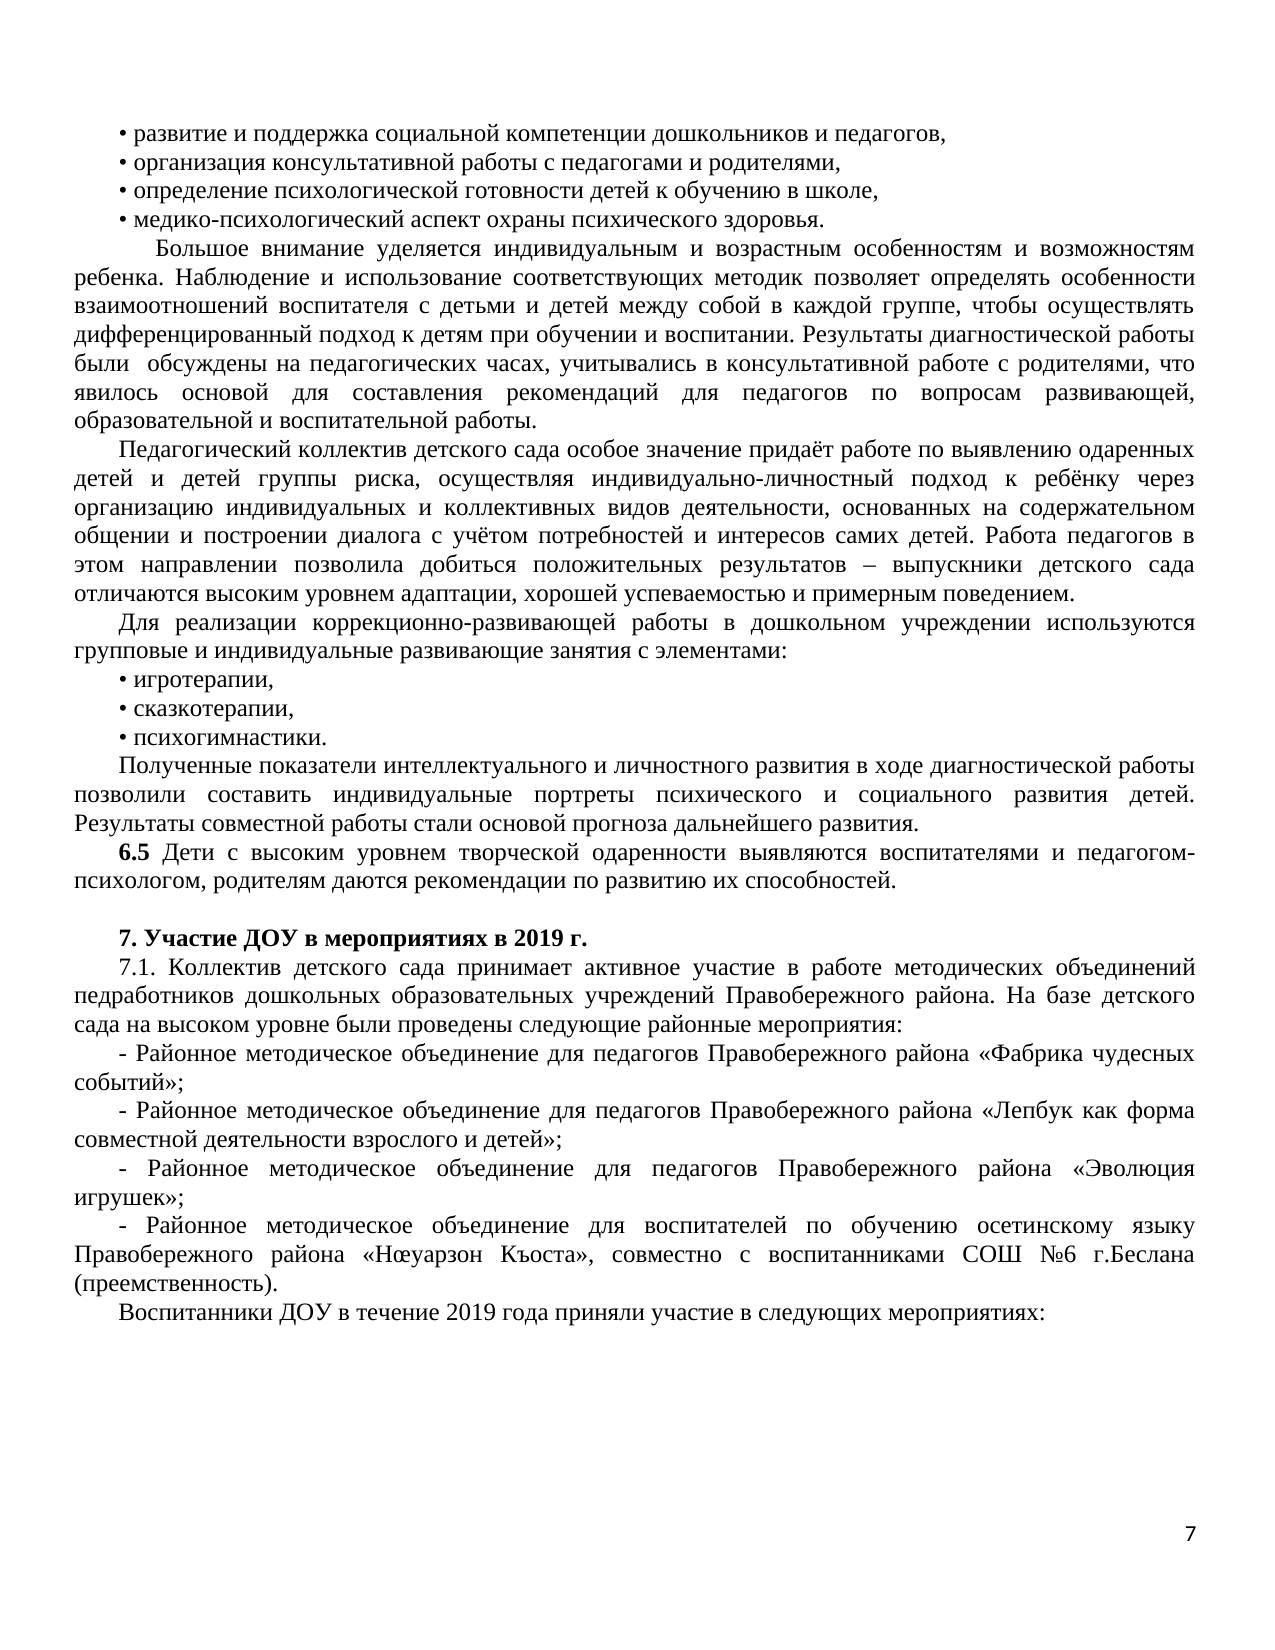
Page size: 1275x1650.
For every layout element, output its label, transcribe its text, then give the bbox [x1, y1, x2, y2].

text Педагогический коллектив детского сада особое значение придаёт работе по выявлению одаренных детей и детей группы риска, осуществляя индивидуально-личностный подход к ребёнку через организацию индивидуальных и коллективных видов деятельности, основанных на содержательном общении и построении диалога с учётом потребностей и интересов самих детей. Работа педагогов в этом направлении позволила добиться положительных результатов – выпускники детского сада отличаются высоким уровнем адаптации, хорошей успеваемостью и примерным поведением. [74, 434, 1196, 607]
text - Районное методическое объединение для педагогов Правобережного района «Лепбук как форма совместной деятельности взрослого и детей»; [74, 1096, 1196, 1153]
text Полученные показатели интеллектуального и личностного развития в ходе диагностической работы позволили составить индивидуальные портреты психического и социального развития детей. Результаты совместной работы стали основой прогноза дальнейшего развития. [74, 751, 1196, 837]
text Большое внимание уделяется индивидуальным и возрастным особенностям и возможностям ребенка. Наблюдение и использование соответствующих методик позволяет определять особенности взаимоотношений воспитателя с детьми и детей между собой в каждой группе, чтобы осуществлять дифференцированный подход к детям при обучении и воспитании. Результаты диагностической работы были обсуждены на педагогических часах, учитывались в консультативной работе с родителями, что явилось основой для составления рекомендаций для педагогов по вопросам развивающей, образовательной и воспитательной работы. [74, 233, 1196, 434]
text - Районное методическое объединение для педагогов Правобережного района «Эволюция игрушек»; [74, 1153, 1196, 1211]
text • медико-психологический аспект охраны психического здоровья. [74, 204, 1196, 233]
text • сказкотерапии, [74, 693, 1196, 722]
text • развитие и поддержка социальной компетенции дошкольников и педагогов, [74, 118, 1196, 147]
text 7. Участие ДОУ в мероприятиях в 2019 г. [74, 923, 1196, 952]
text • психогимнастики. [74, 722, 1196, 751]
text Воспитанники ДОУ в течение 2019 года приняли участие в следующих мероприятиях: [74, 1297, 1196, 1326]
text 6.5 Дети с высоким уровнем творческой одаренности выявляются воспитателями и педагогом- психологом, родителям даются рекомендации по развитию их способностей. [74, 837, 1196, 894]
text • игротерапии, [74, 664, 1196, 693]
text Для реализации коррекционно-развивающей работы в дошкольном учреждении используются групповые и индивидуальные развивающие занятия с элементами: [74, 607, 1196, 664]
text - Районное методическое объединение для педагогов Правобережного района «Фабрика чудесных событий»; [74, 1038, 1196, 1096]
text 7.1. Коллектив детского сада принимает активное участие в работе методических объединений педработников дошкольных образовательных учреждений Правобережного района. На базе детского сада на высоком уровне были проведены следующие районные мероприятия: [74, 952, 1196, 1038]
text - Районное методическое объединение для воспитателей по обучению осетинскому языку Правобережного района «Нœуарзон Къоста», совместно с воспитанниками СОШ №6 г.Беслана (преемственность). [74, 1211, 1196, 1297]
text • определение психологической готовности детей к обучению в школе, [74, 176, 1196, 204]
text • организация консультативной работы с педагогами и родителями, [74, 147, 1196, 176]
